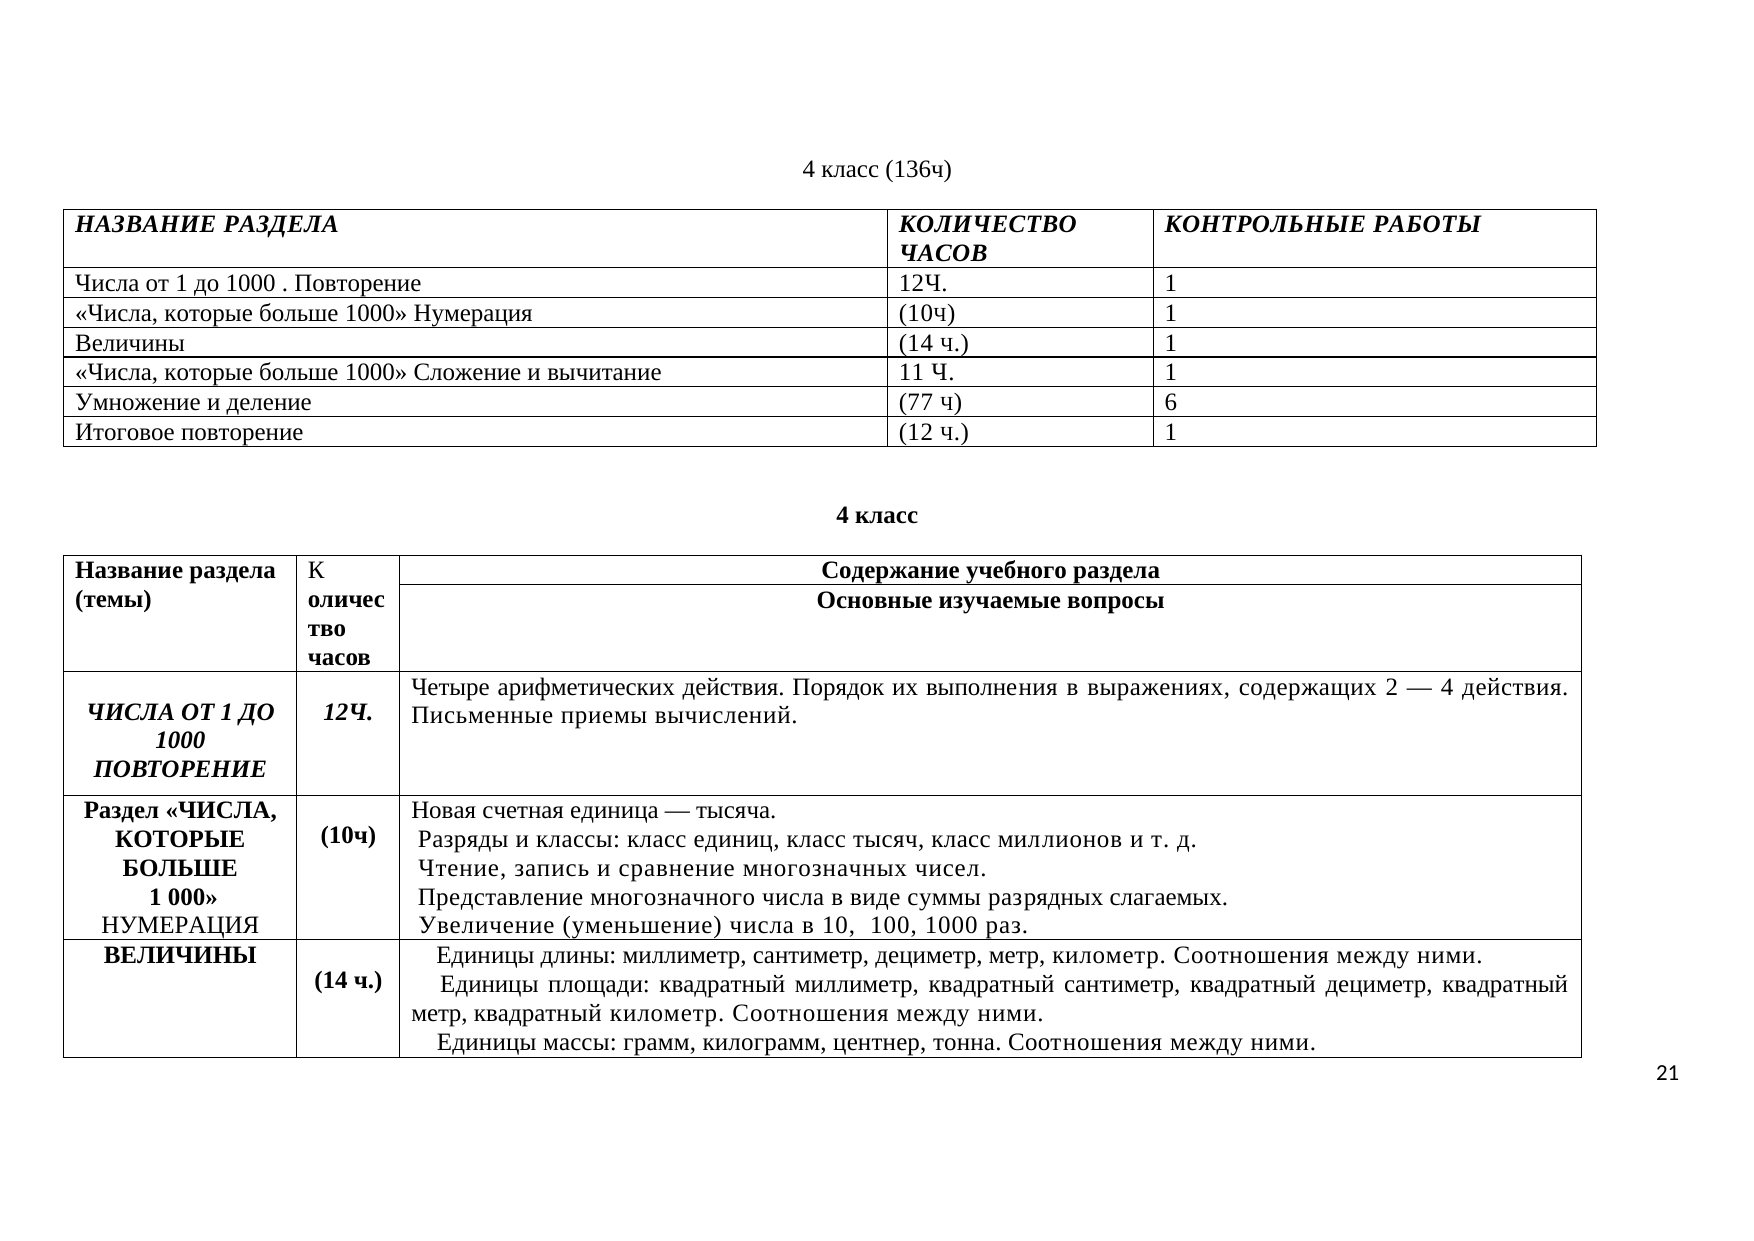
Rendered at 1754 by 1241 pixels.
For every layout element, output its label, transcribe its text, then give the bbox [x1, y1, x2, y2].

table_cell (77 ч) [888, 387, 1153, 416]
table_cell Умножение и деление [64, 387, 887, 416]
table_cell 1 [1154, 358, 1596, 386]
table_header НАЗВАНИЕ РАЗДЕЛА [64, 210, 887, 267]
table_header Название раздела (темы) [64, 556, 296, 671]
text 4 класс [75, 501, 1679, 529]
table_cell 1 [1154, 268, 1596, 297]
table_header Содержание учебного раздела [400, 556, 1581, 584]
table_cell 1 [1154, 328, 1596, 356]
table_cell 6 [1154, 387, 1596, 416]
table_cell ВЕЛИЧИНЫ [64, 940, 296, 1057]
table_cell (10ч) [888, 298, 1153, 327]
table_header КОЛИЧЕСТВО ЧАСОВ [888, 210, 1153, 267]
table_cell Четыре арифметических действия. Порядок их выполнения в выражениях, содержащих 2 — 4 действия. Письменные приемы вычислений. [400, 672, 1581, 794]
table_cell 12Ч. [297, 672, 399, 794]
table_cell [400, 940, 1581, 1057]
table_cell 1 [1154, 417, 1596, 446]
table_cell ЧИСЛА ОТ 1 ДО 1000 ПОВТОРЕНИЕ [64, 672, 296, 794]
table_cell 11 Ч. [888, 358, 1153, 386]
text 4 класс (136ч) [75, 154, 1679, 183]
table_header Количество часов [297, 556, 399, 671]
table_cell (10ч) [297, 796, 399, 939]
table_cell (14 ч.) [888, 328, 1153, 356]
table_cell Раздел «ЧИСЛА, КОТОРЫЕ БОЛЬШЕ 1 000» НУМЕРАЦИЯ [64, 796, 296, 939]
table_cell Величины [64, 328, 887, 356]
table_cell 12Ч. [888, 268, 1153, 297]
table_cell (12 ч.) [888, 417, 1153, 446]
table_cell 1 [1154, 298, 1596, 327]
table_cell (14 ч.) [297, 940, 399, 1057]
table_cell Числа от 1 до 1000 . Повторение [64, 268, 887, 297]
table_cell Итоговое повторение [64, 417, 887, 446]
table_header КОНТРОЛЬНЫЕ РАБОТЫ [1154, 210, 1596, 267]
table_cell Основные изучаемые вопросы [400, 585, 1581, 671]
table_cell «Числа, которые больше 1000» Сложение и вычитание [64, 358, 887, 386]
table_cell «Числа, которые больше 1000» Нумерация [64, 298, 887, 327]
table_cell Новая счетная единица — тысяча. Разряды и классы: класс единиц, класс тысяч, класс миллионов и т. д. Чтение, запись и сравнение многозначных чисел. Представление многозначного числа в виде суммы разрядных слагаемых. Увеличение (уменьшение) числа в 10, 100, 1000 раз. [400, 796, 1581, 939]
